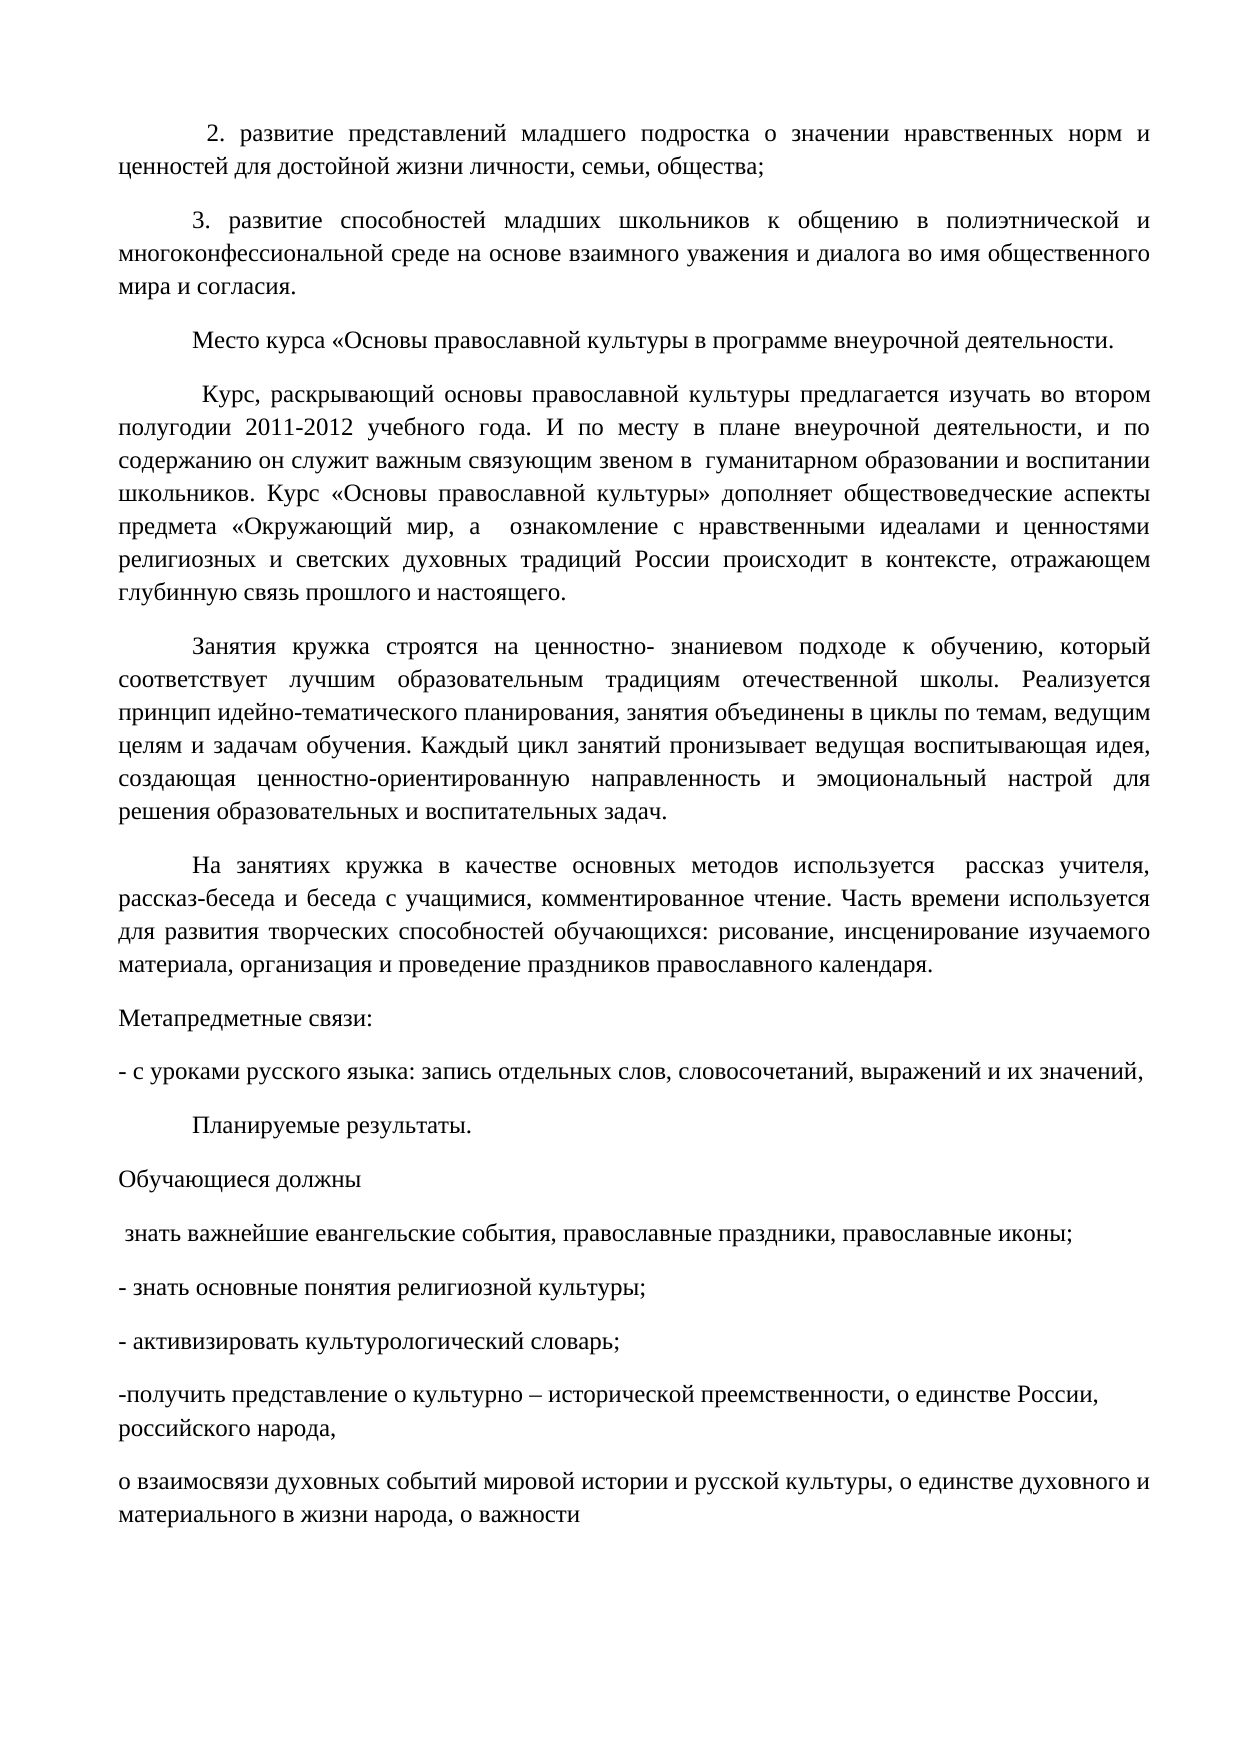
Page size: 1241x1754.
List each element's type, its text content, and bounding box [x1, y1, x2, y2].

text - с уроками русского языка: запись отдельных слов, словосочетаний, выражений и их значений, [118, 1056, 1152, 1085]
text - знать основные понятия религиозной культуры; [118, 1272, 1152, 1301]
text 3. развитие способностей младших школьников к общению в полиэтнической и многоконфессиональной среде на основе взаимного уважения и диалога во имя общественного мира и согласия. [118, 205, 1152, 300]
text Занятия кружка строятся на ценностно- знаниевом подходе к обучению, который соответствует лучшим образовательным традициям отечественной школы. Реализуется принцип идейно-тематического планирования, занятия объединены в циклы по темам, ведущим целям и задачам обучения. Каждый цикл занятий пронизывает ведущая воспитывающая идея, создающая ценностно-ориентированную направленность и эмоциональный настрой для решения образовательных и воспитательных задач. [118, 631, 1152, 824]
text На занятиях кружка в качестве основных методов используется рассказ учителя, рассказ-беседа и беседа с учащимися, комментированное чтение. Часть времени используется для развития творческих способностей обучающихся: рисование, инсценирование изучаемого материала, организация и проведение праздников православного календаря. [118, 850, 1152, 977]
text 2. развитие представлений младшего подростка о значении нравственных норм и ценностей для достойной жизни личности, семьи, общества; [118, 118, 1152, 180]
text знать важнейшие евангельские события, православные праздники, православные иконы; [118, 1218, 1152, 1247]
text Место курса «Основы православной культуры в программе внеурочной деятельности. [118, 325, 1152, 354]
text Обучающиеся должны [118, 1164, 1152, 1193]
text о взаимосвязи духовных событий мировой истории и русской культуры, о единстве духовного и материального в жизни народа, о важности [118, 1466, 1152, 1528]
text Метапредметные связи: [118, 1003, 1152, 1031]
text - активизировать культурологический словарь; [118, 1326, 1152, 1354]
text Курс, раскрывающий основы православной культуры предлагается изучать во втором полугодии 2011-2012 учебного года. И по месту в плане внеурочной деятельности, и по содержанию он служит важным связующим звеном в гуманитарном образовании и воспитании школьников. Курс «Основы православной культуры» дополняет обществоведческие аспекты предмета «Окружающий мир, а ознакомление с нравственными идеалами и ценностями религиозных и светских духовных традиций России происходит в контексте, отражающем глубинную связь прошлого и настоящего. [118, 379, 1152, 606]
text -получить представление о культурно – исторической преемственности, о единстве России, российского народа, [118, 1379, 1152, 1441]
text Планируемые результаты. [118, 1110, 1152, 1139]
